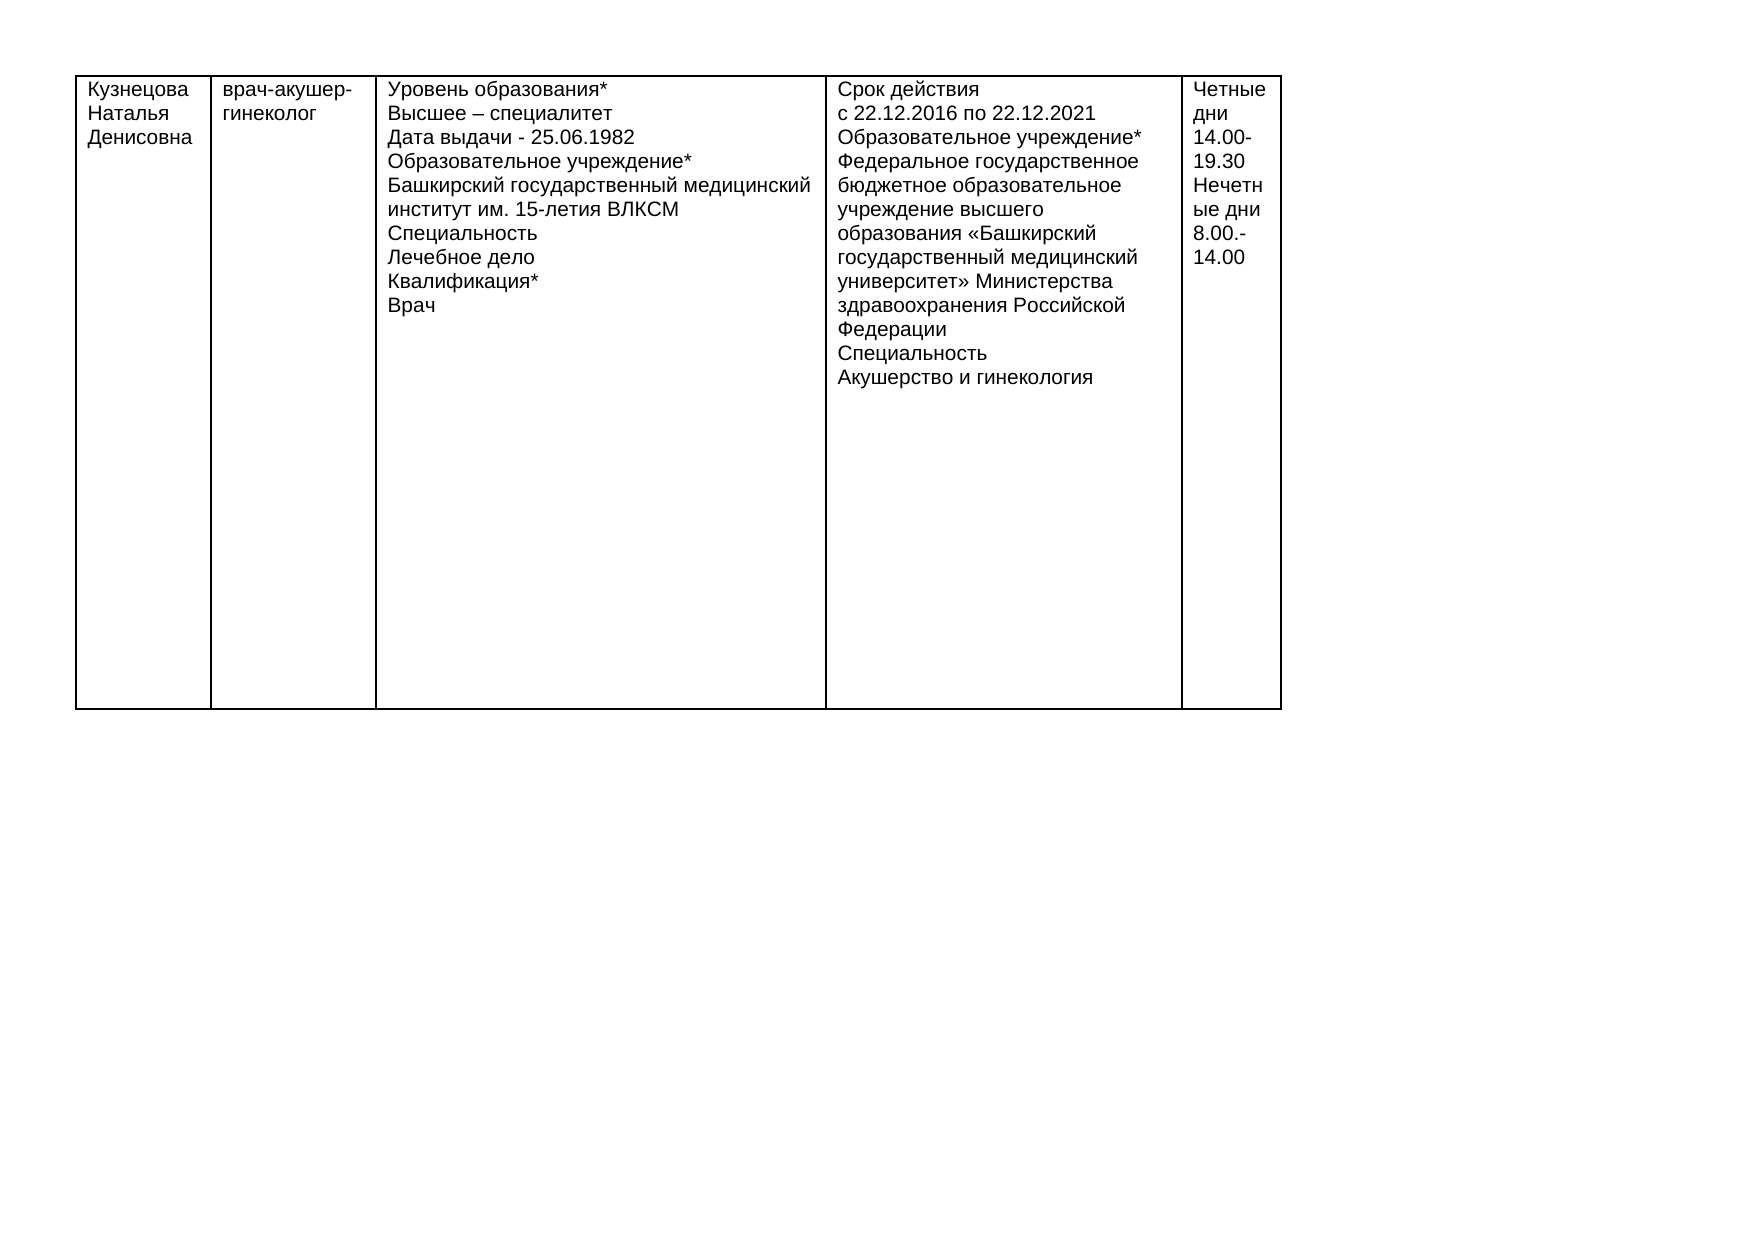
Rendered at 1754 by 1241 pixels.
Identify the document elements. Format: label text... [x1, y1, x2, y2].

table_cell Срок действия с 22.12.2016 по 22.12.2021 Образовательное учреждение* Федеральное государственное бюджетное образовательное учреждение высшего образования «Башкирский государственный медицинский университет» Министерства здравоохранения Российской Федерации Специальность Акушерство и гинекология [827, 77, 1181, 707]
table_cell Уровень образования* Высшее – специалитет Дата выдачи - 25.06.1982 Образовательное учреждение* Башкирский государственный медицинский институт им. 15-летия ВЛКСМ Специальность Лечебное дело Квалификация* Врач [377, 77, 825, 707]
table_cell Четные дни 14.00-19.30 Нечетные дни 8.00.-14.00 [1183, 77, 1280, 707]
table_cell Кузнецова Наталья Денисовна [77, 77, 210, 707]
table_cell врач-акушер-гинеколог [212, 77, 375, 707]
